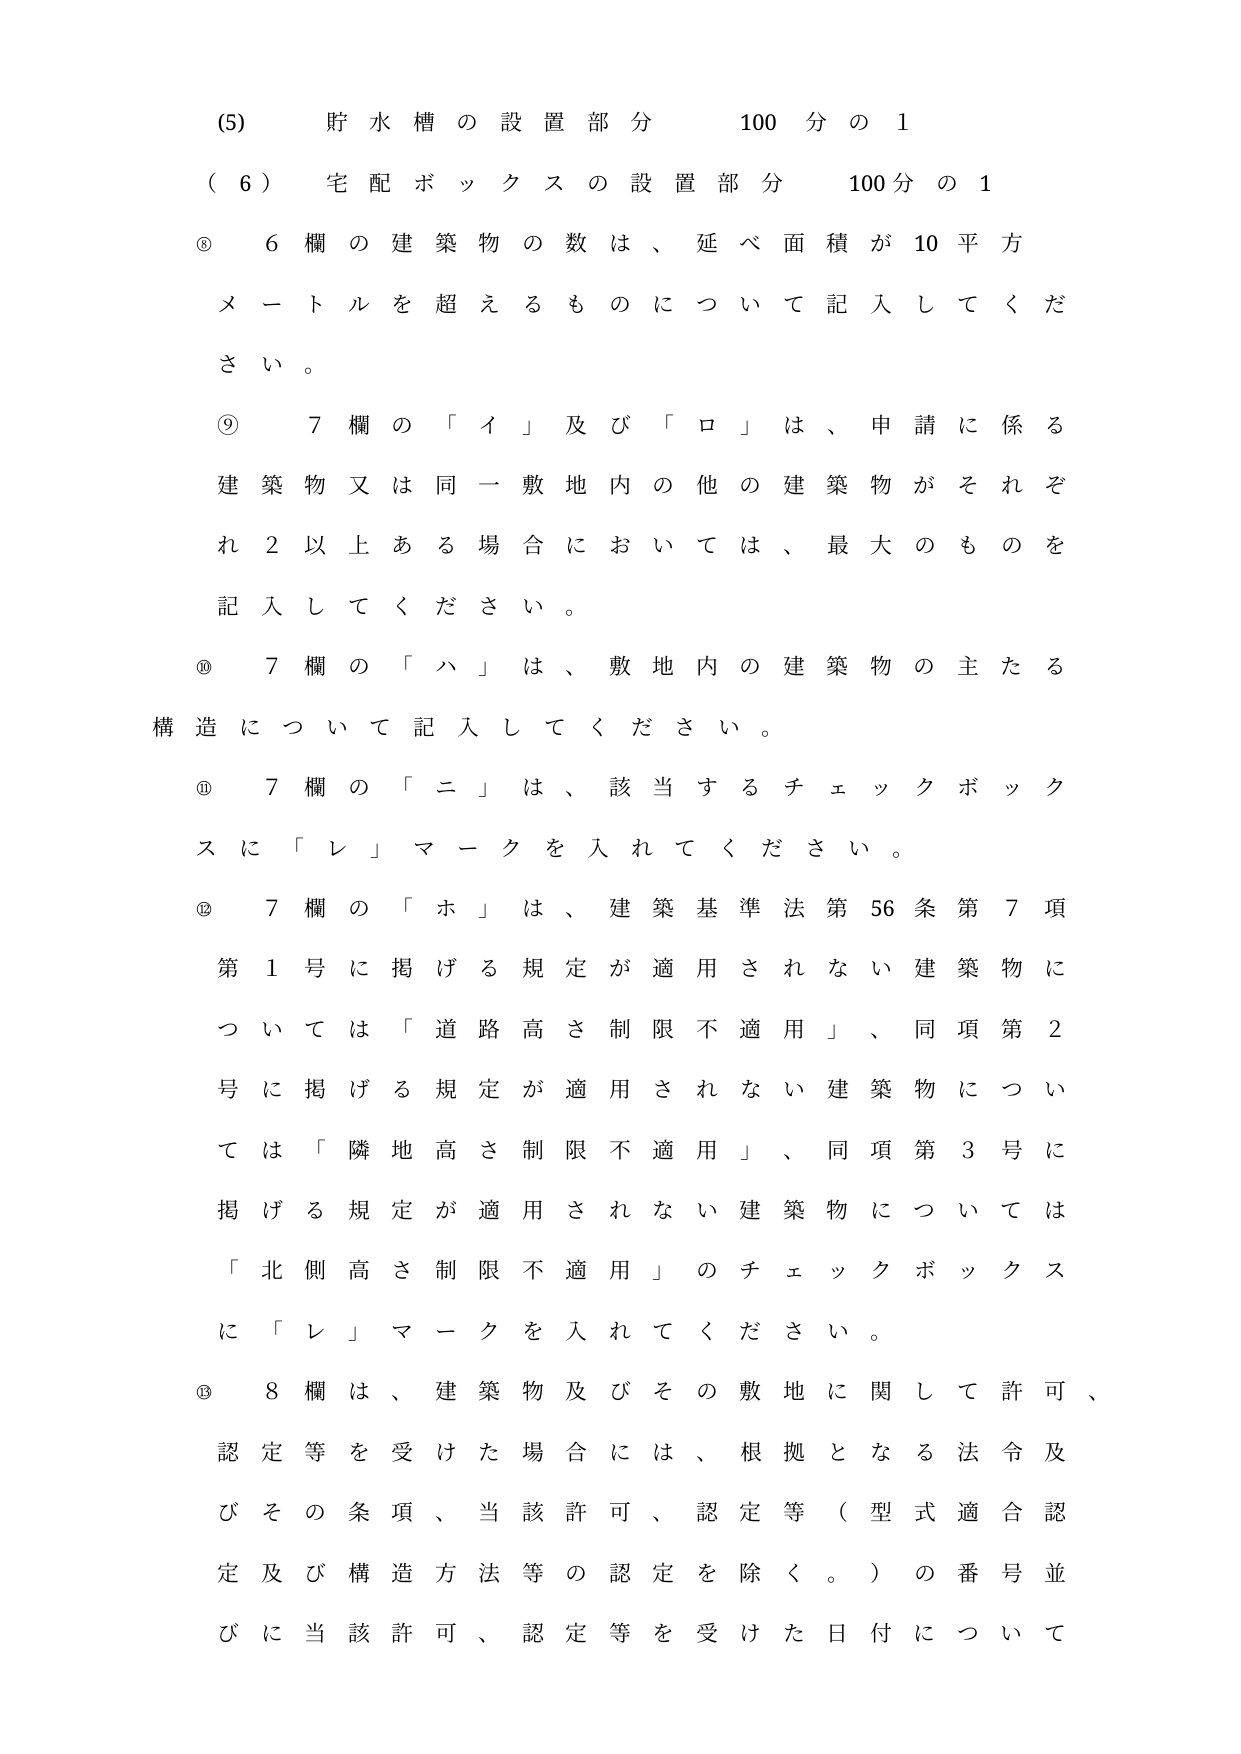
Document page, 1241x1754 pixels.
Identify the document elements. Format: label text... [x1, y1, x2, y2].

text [174, 1360, 1088, 1662]
text ⑨ ７欄の「イ」及び「ロ」は、申請に係る建築物又は同一敷地内の他の建築物がそれぞれ２以上ある場合においては、最大のものを記入してください。 [152, 393, 1088, 635]
text ⑩ ７欄の「ハ」は、敷地内の建築物の主たる構造について記入してください。 [152, 635, 1088, 756]
text ⑫ ７欄の「ホ」は、建築基準法第56条第７項第１号に掲げる規定が適用されない建築物については「道路高さ制限不適用」、同項第２号に掲げる規定が適用されない建築物については「隣地高さ制限不適用」、同項第３号に掲げる規定が適用されない建築物については「北側高さ制限不適用」のチェックボックスに「レ」マークを入れてください。 [174, 877, 1088, 1360]
text ⑧ ６欄の建築物の数は、延べ面積が10平方メートルを超えるものについて記入してください。 [175, 212, 1088, 393]
text ⑪ ７欄の「ニ」は、該当するチェックボックスに「レ」マークを入れてください。 [174, 756, 1088, 877]
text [197, 91, 1088, 152]
list （6） 宅配ボックスの設置部分 100分の1 [174, 152, 1088, 212]
